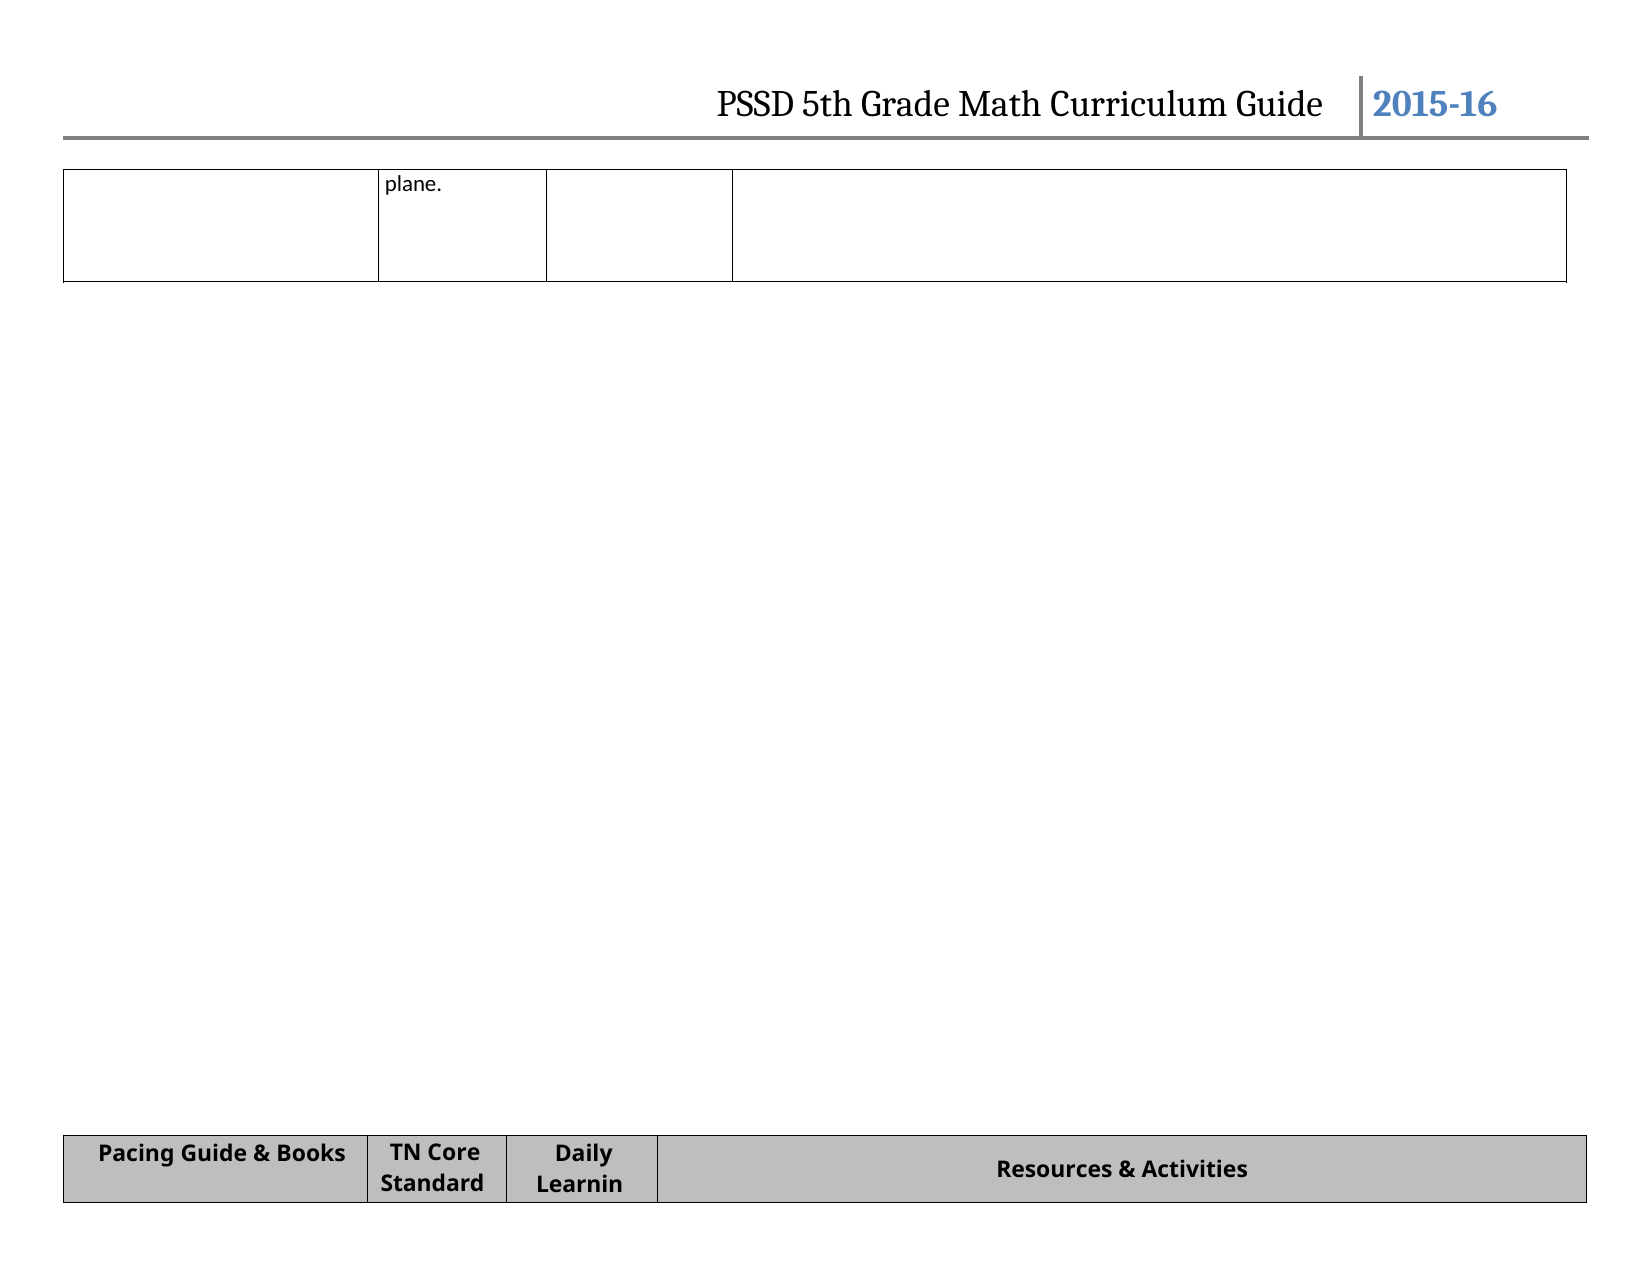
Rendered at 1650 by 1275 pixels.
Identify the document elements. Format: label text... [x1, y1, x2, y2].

table_header [547, 170, 732, 281]
table_header Daily Learning [507, 1136, 657, 1202]
table_header Resources & Activities [658, 1136, 1586, 1202]
table_header TN Core Standards [368, 1136, 506, 1202]
table_header [64, 170, 378, 281]
table_header Pacing Guide & Books [64, 1136, 367, 1202]
table_header [733, 170, 1566, 281]
table_header plane. [379, 170, 546, 281]
